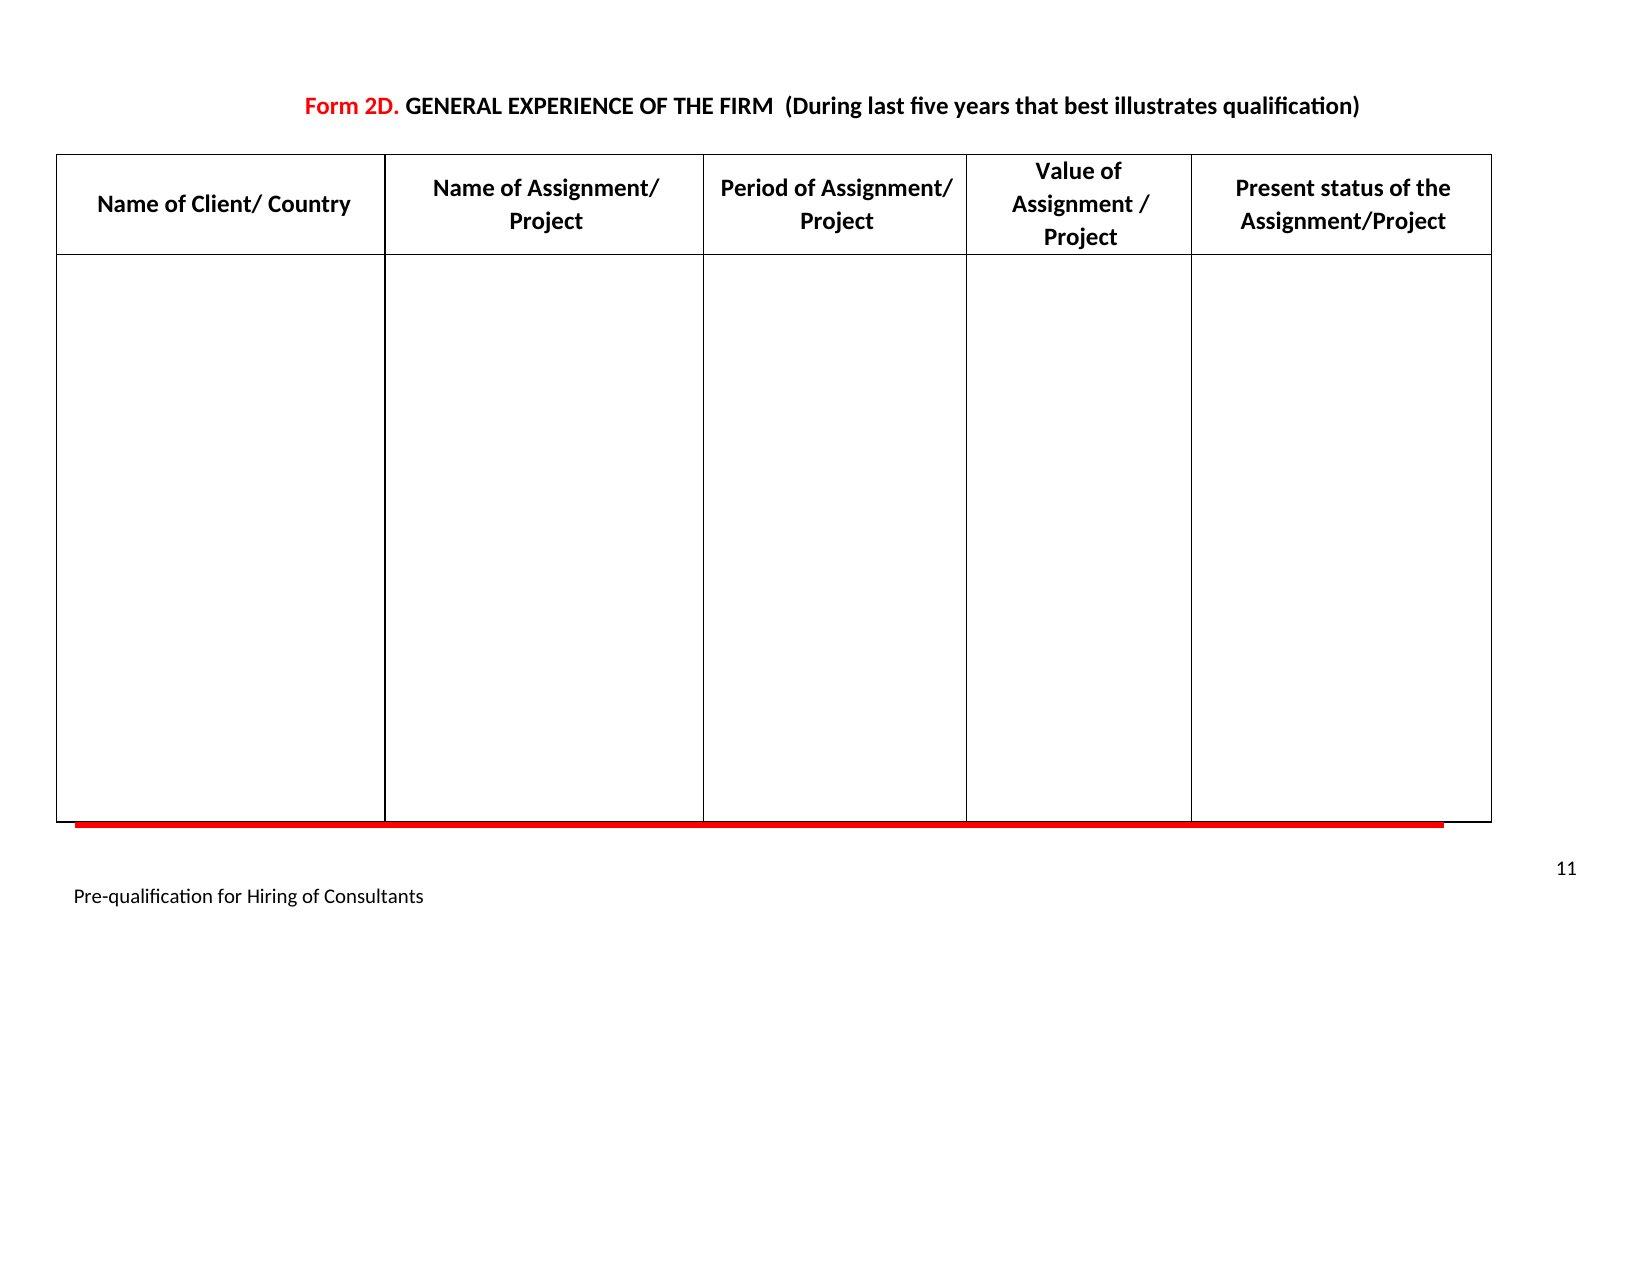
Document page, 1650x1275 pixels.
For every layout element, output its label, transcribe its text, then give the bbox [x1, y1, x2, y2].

text Pre-qualification for Hiring of Consultants [73, 883, 1575, 909]
text 11 [75, 856, 1577, 881]
table_header Name of Client/ Country [57, 155, 384, 254]
table_cell [386, 255, 703, 821]
table_cell [704, 255, 966, 821]
table_header Period of Assignment/ Project [704, 155, 966, 254]
table_cell [967, 255, 1191, 821]
table_header Value of Assignment / Project [967, 155, 1191, 254]
table_cell [1192, 255, 1491, 821]
table_header Name of Assignment/ Project [386, 155, 703, 254]
table_cell [57, 255, 384, 821]
subtitle Form 2D. GENERAL EXPERIENCE OF THE FIRM (During last five years that best illustrates qualification) [91, 90, 1575, 121]
table_header Present status of the Assignment/Project [1192, 155, 1491, 254]
